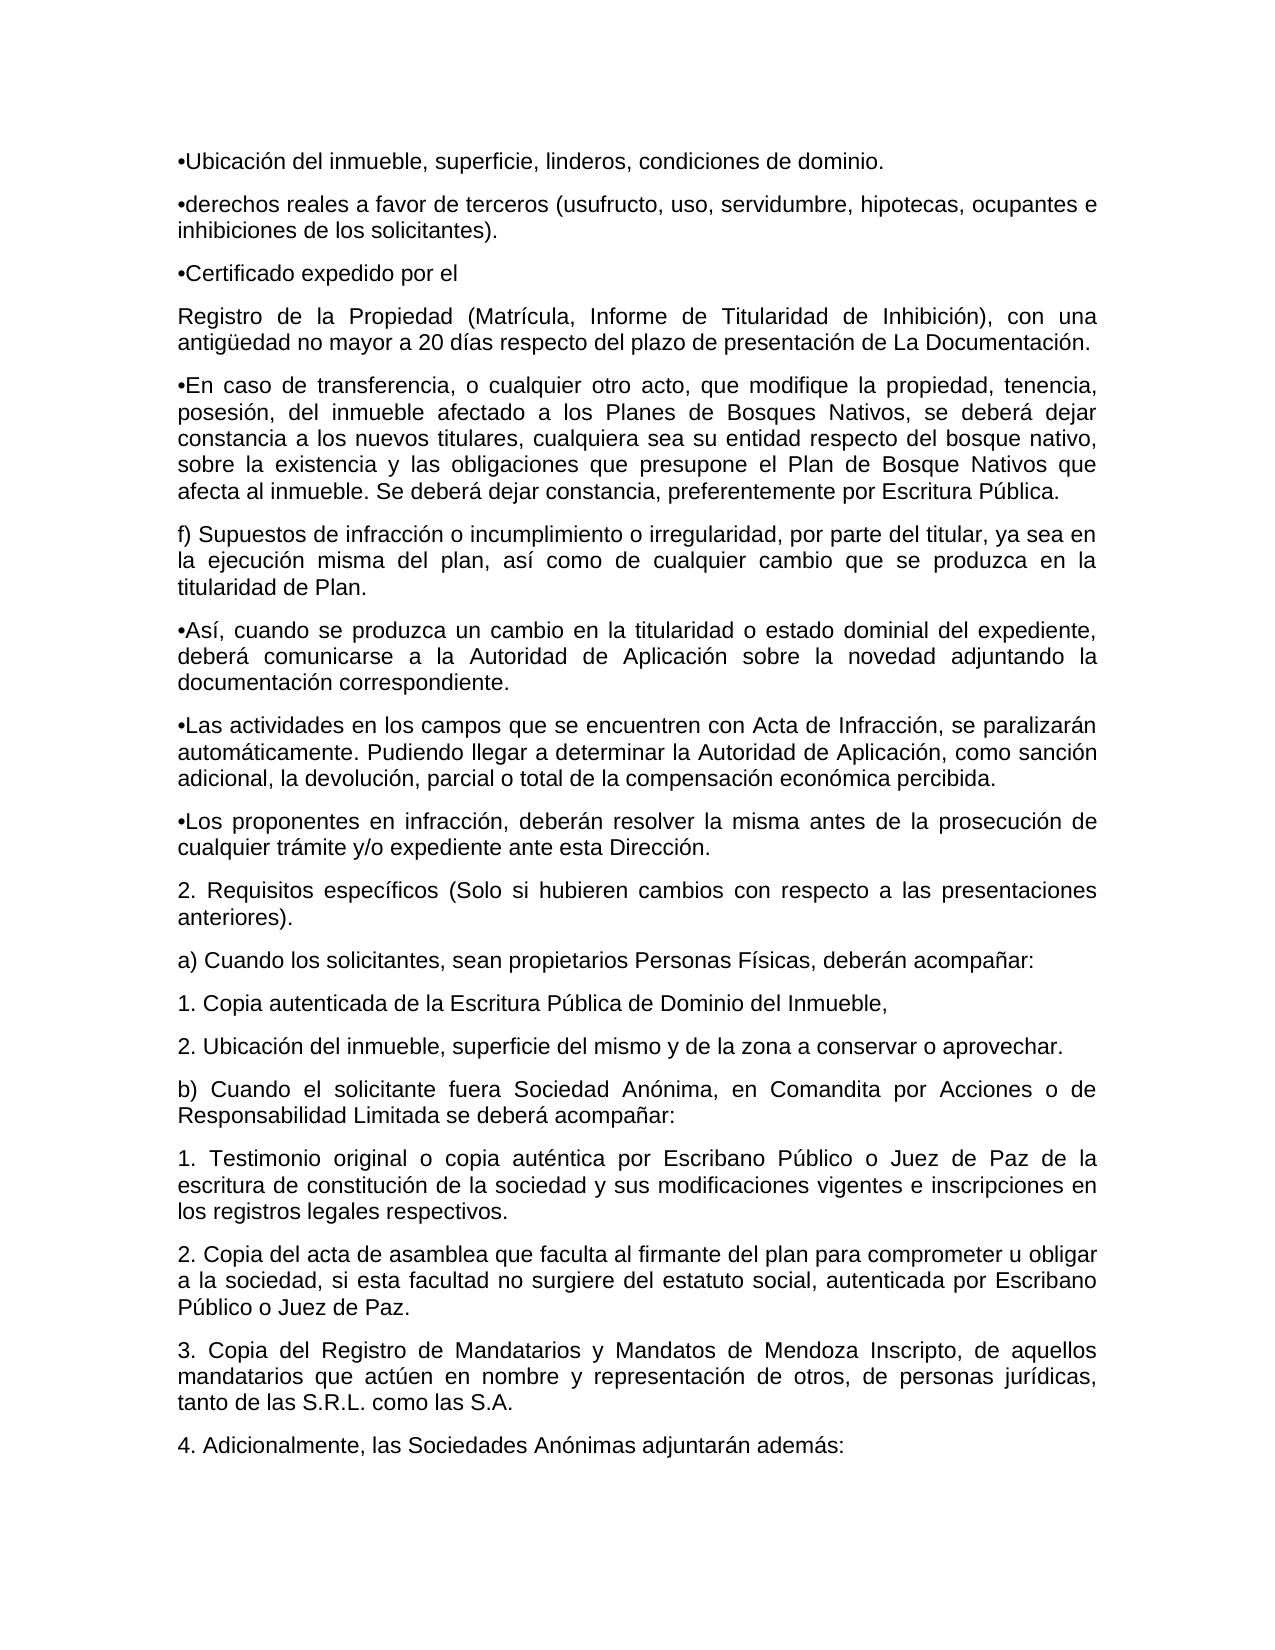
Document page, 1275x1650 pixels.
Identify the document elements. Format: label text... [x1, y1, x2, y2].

text •Certificado expedido por el [177, 260, 1098, 286]
text 2. Ubicación del inmueble, superficie del mismo y de la zona a conservar o aprovechar. [177, 1033, 1098, 1059]
text b) Cuando el solicitante fuera Sociedad Anónima, en Comandita por Acciones o de Responsabilidad Limitada se deberá acompañar: [177, 1076, 1098, 1128]
text 1. Testimonio original o copia auténtica por Escribano Público o Juez de Paz de la escritura de constitución de la sociedad y sus modificaciones vigentes e inscripciones en los registros legales respectivos. [177, 1145, 1098, 1224]
text 2. Requisitos específicos (Solo si hubieren cambios con respecto a las presentaciones anteriores). [177, 877, 1098, 930]
text •Así, cuando se produzca un cambio en la titularidad o estado dominial del expediente, deberá comunicarse a la Autoridad de Aplicación sobre la novedad adjuntando la documentación correspondiente. [177, 617, 1098, 696]
text •Ubicación del inmueble, superficie, linderos, condiciones de dominio. [177, 148, 1098, 174]
text 4. Adicionalmente, las Sociedades Anónimas adjuntarán además: [177, 1432, 1098, 1459]
text •Las actividades en los campos que se encuentren con Acta de Infracción, se paralizarán automáticamente. Pudiendo llegar a determinar la Autoridad de Aplicación, como sanción adicional, la devolución, parcial o total de la compensación económica percibida. [177, 712, 1098, 791]
text f) Supuestos de infracción o incumplimiento o irregularidad, por parte del titular, ya sea en la ejecución misma del plan, así como de cualquier cambio que se produzca en la titularidad de Plan. [177, 521, 1098, 600]
text Registro de la Propiedad (Matrícula, Informe de Titularidad de Inhibición), con una antigüedad no mayor a 20 días respecto del plazo de presentación de La Documentación. [177, 303, 1098, 356]
text •Los proponentes en infracción, deberán resolver la misma antes de la prosecución de cualquier trámite y/o expediente ante esta Dirección. [177, 808, 1098, 861]
text •En caso de transferencia, o cualquier otro acto, que modifique la propiedad, tenencia, posesión, del inmueble afectado a los Planes de Bosques Nativos, se deberá dejar constancia a los nuevos titulares, cualquiera sea su entidad respecto del bosque nativo, sobre la existencia y las obligaciones que presupone el Plan de Bosque Nativos que afecta al inmueble. Se deberá dejar constancia, preferentemente por Escritura Pública. [177, 372, 1098, 504]
text a) Cuando los solicitantes, sean propietarios Personas Físicas, deberán acompañar: [177, 947, 1098, 973]
text 2. Copia del acta de asamblea que faculta al firmante del plan para comprometer u obligar a la sociedad, si esta facultad no surgiere del estatuto social, autenticada por Escribano Público o Juez de Paz. [177, 1241, 1098, 1320]
text •derechos reales a favor de terceros (usufructo, uso, servidumbre, hipotecas, ocupantes e inhibiciones de los solicitantes). [177, 191, 1098, 243]
text 3. Copia del Registro de Mandatarios y Mandatos de Mendoza Inscripto, de aquellos mandatarios que actúen en nombre y representación de otros, de personas jurídicas, tanto de las S.R.L. como las S.A. [177, 1337, 1098, 1416]
text 1. Copia autenticada de la Escritura Pública de Dominio del Inmueble, [177, 990, 1098, 1016]
